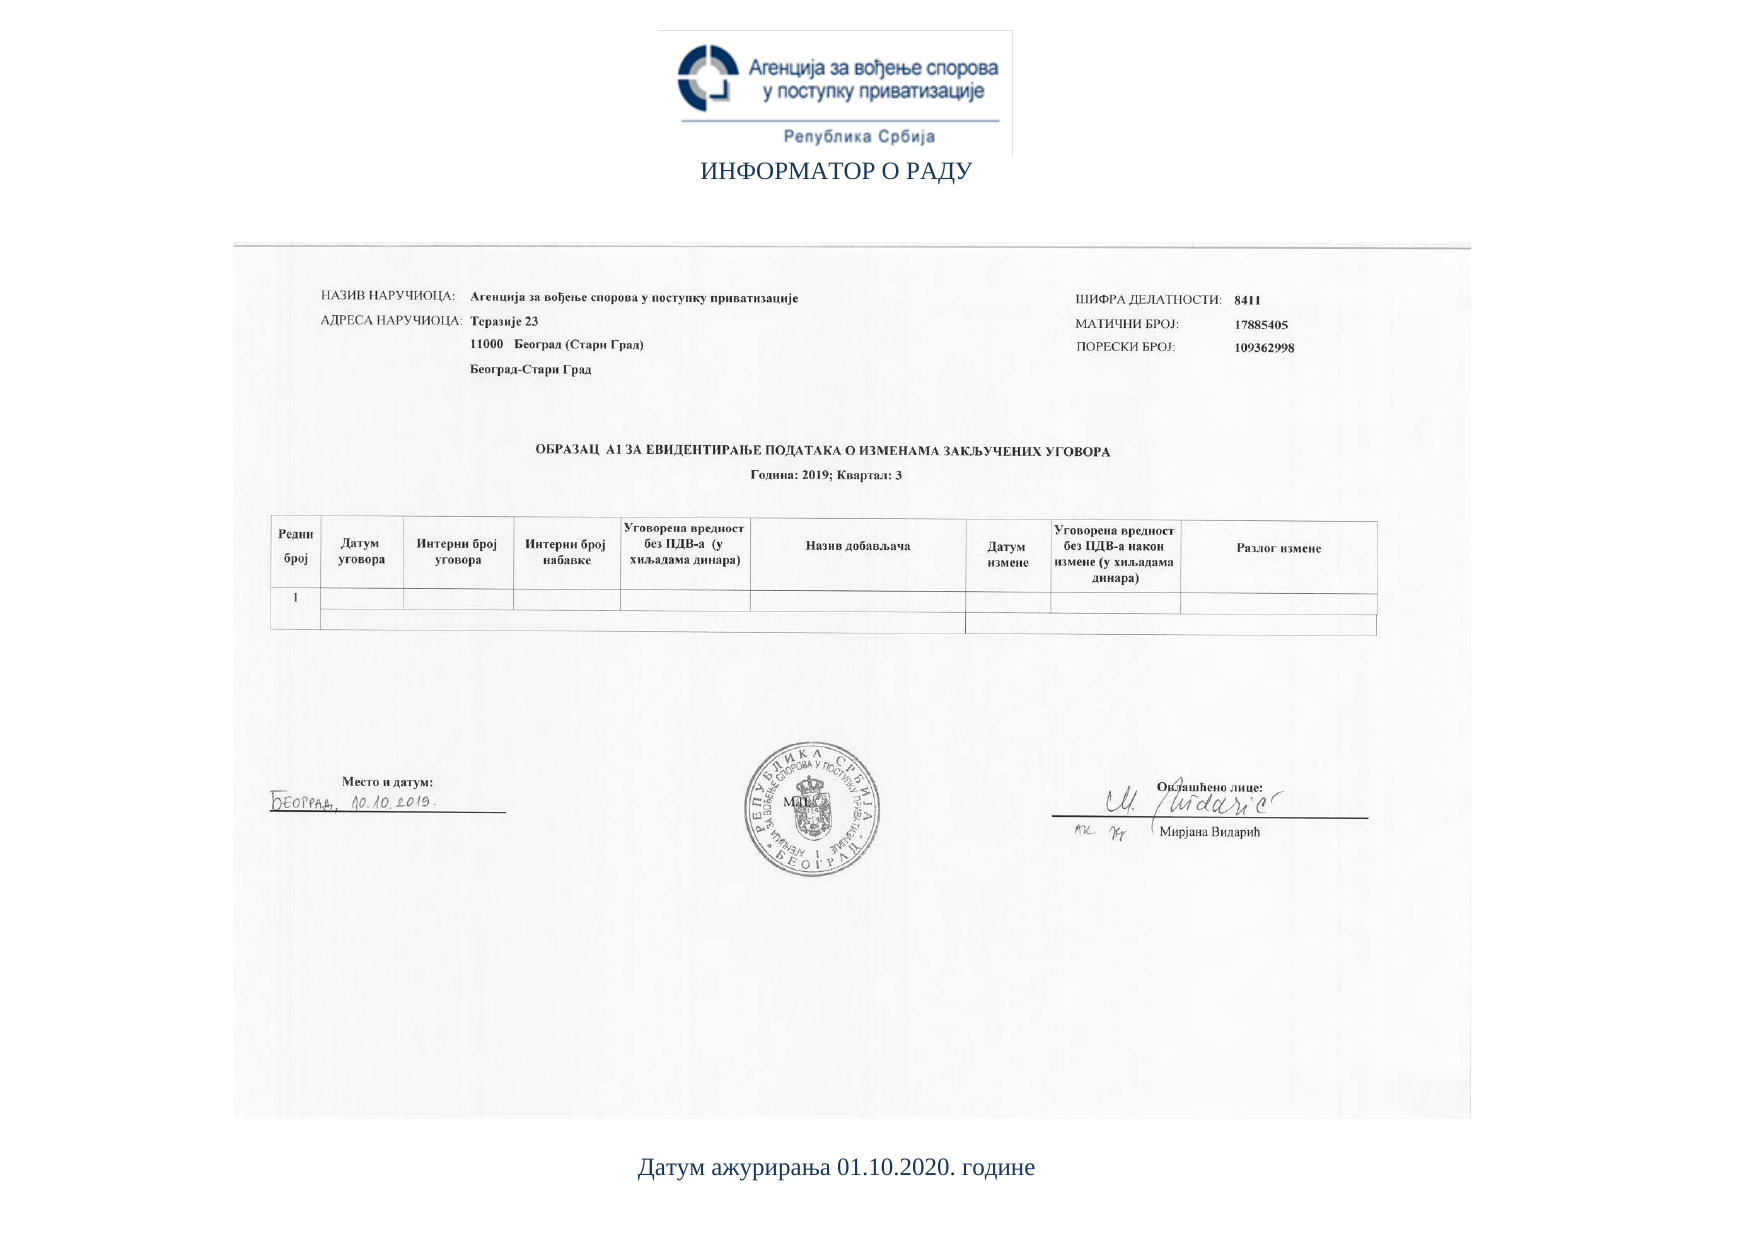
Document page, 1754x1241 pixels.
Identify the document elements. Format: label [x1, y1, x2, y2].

picture [657, 29, 1016, 157]
picture [232, 242, 1472, 1119]
